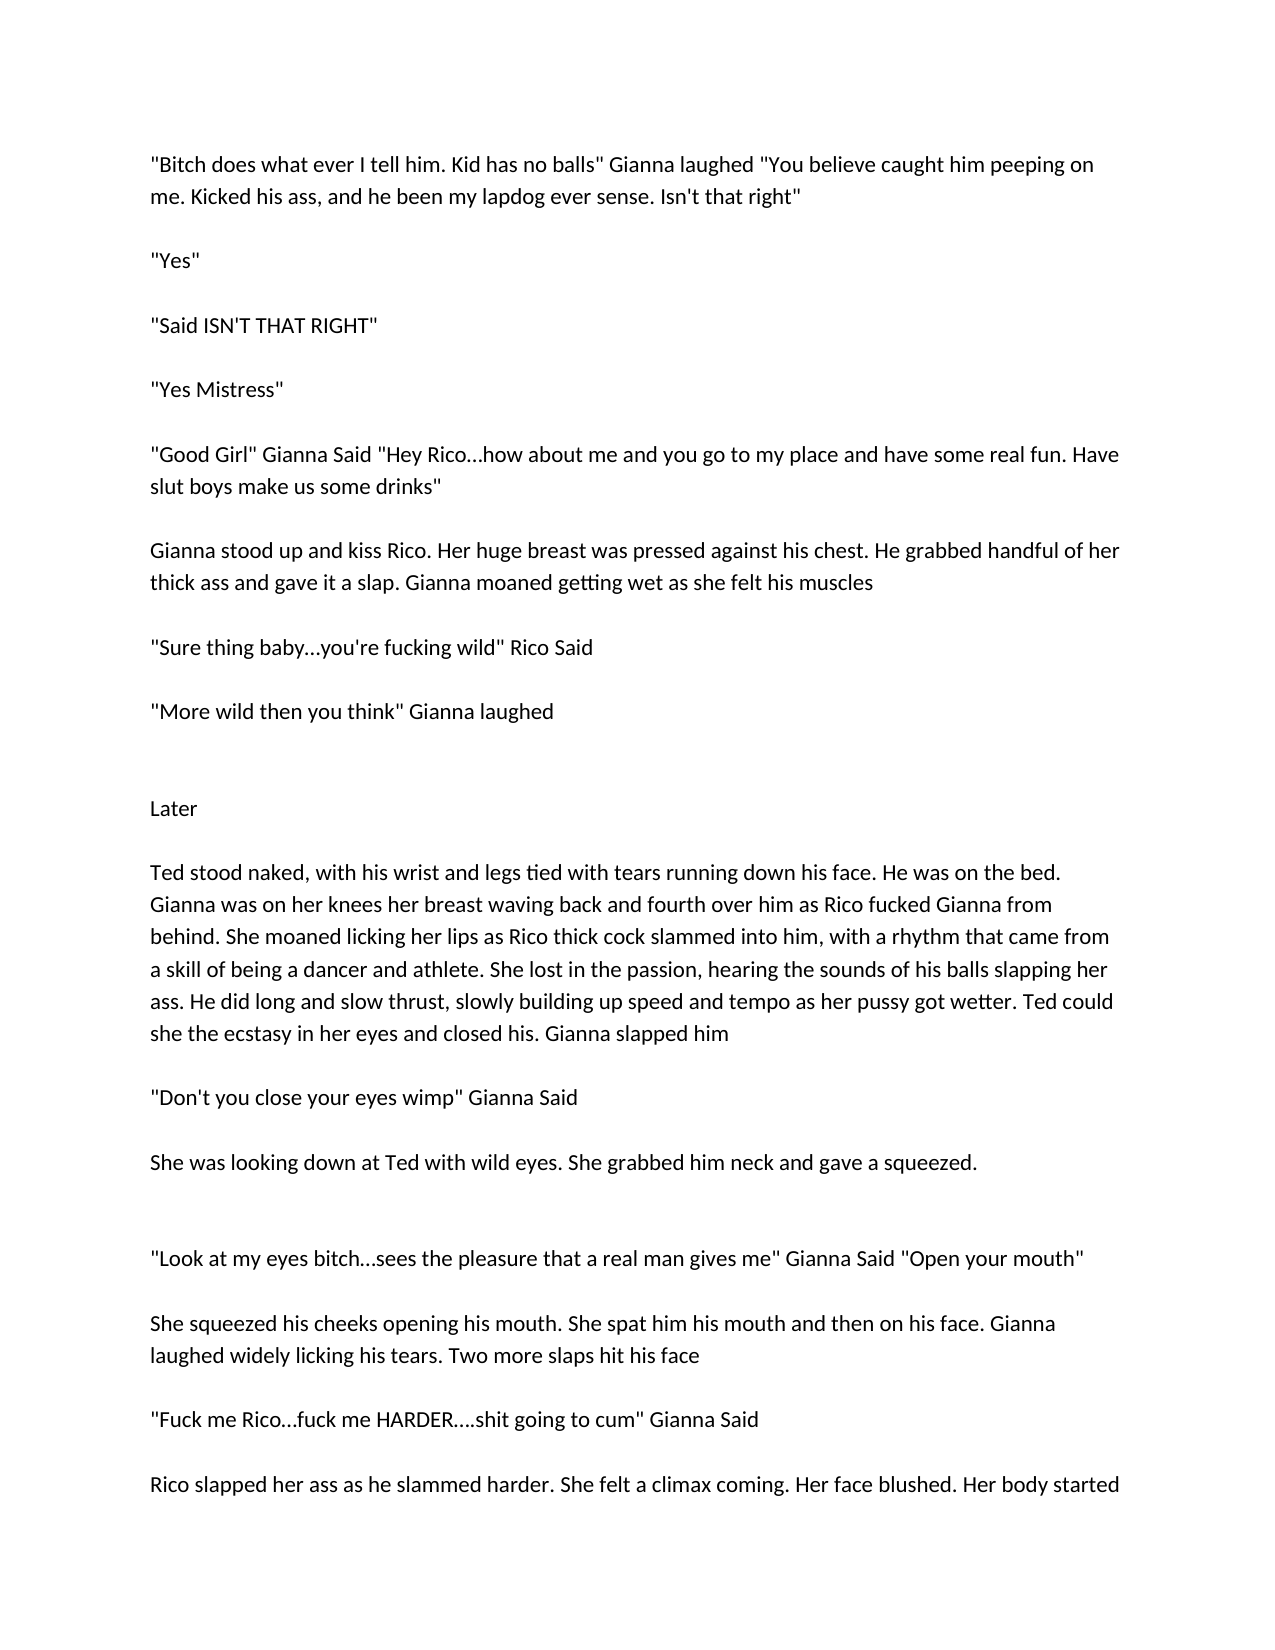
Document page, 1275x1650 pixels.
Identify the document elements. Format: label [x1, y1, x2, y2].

text [150, 150, 1125, 1498]
